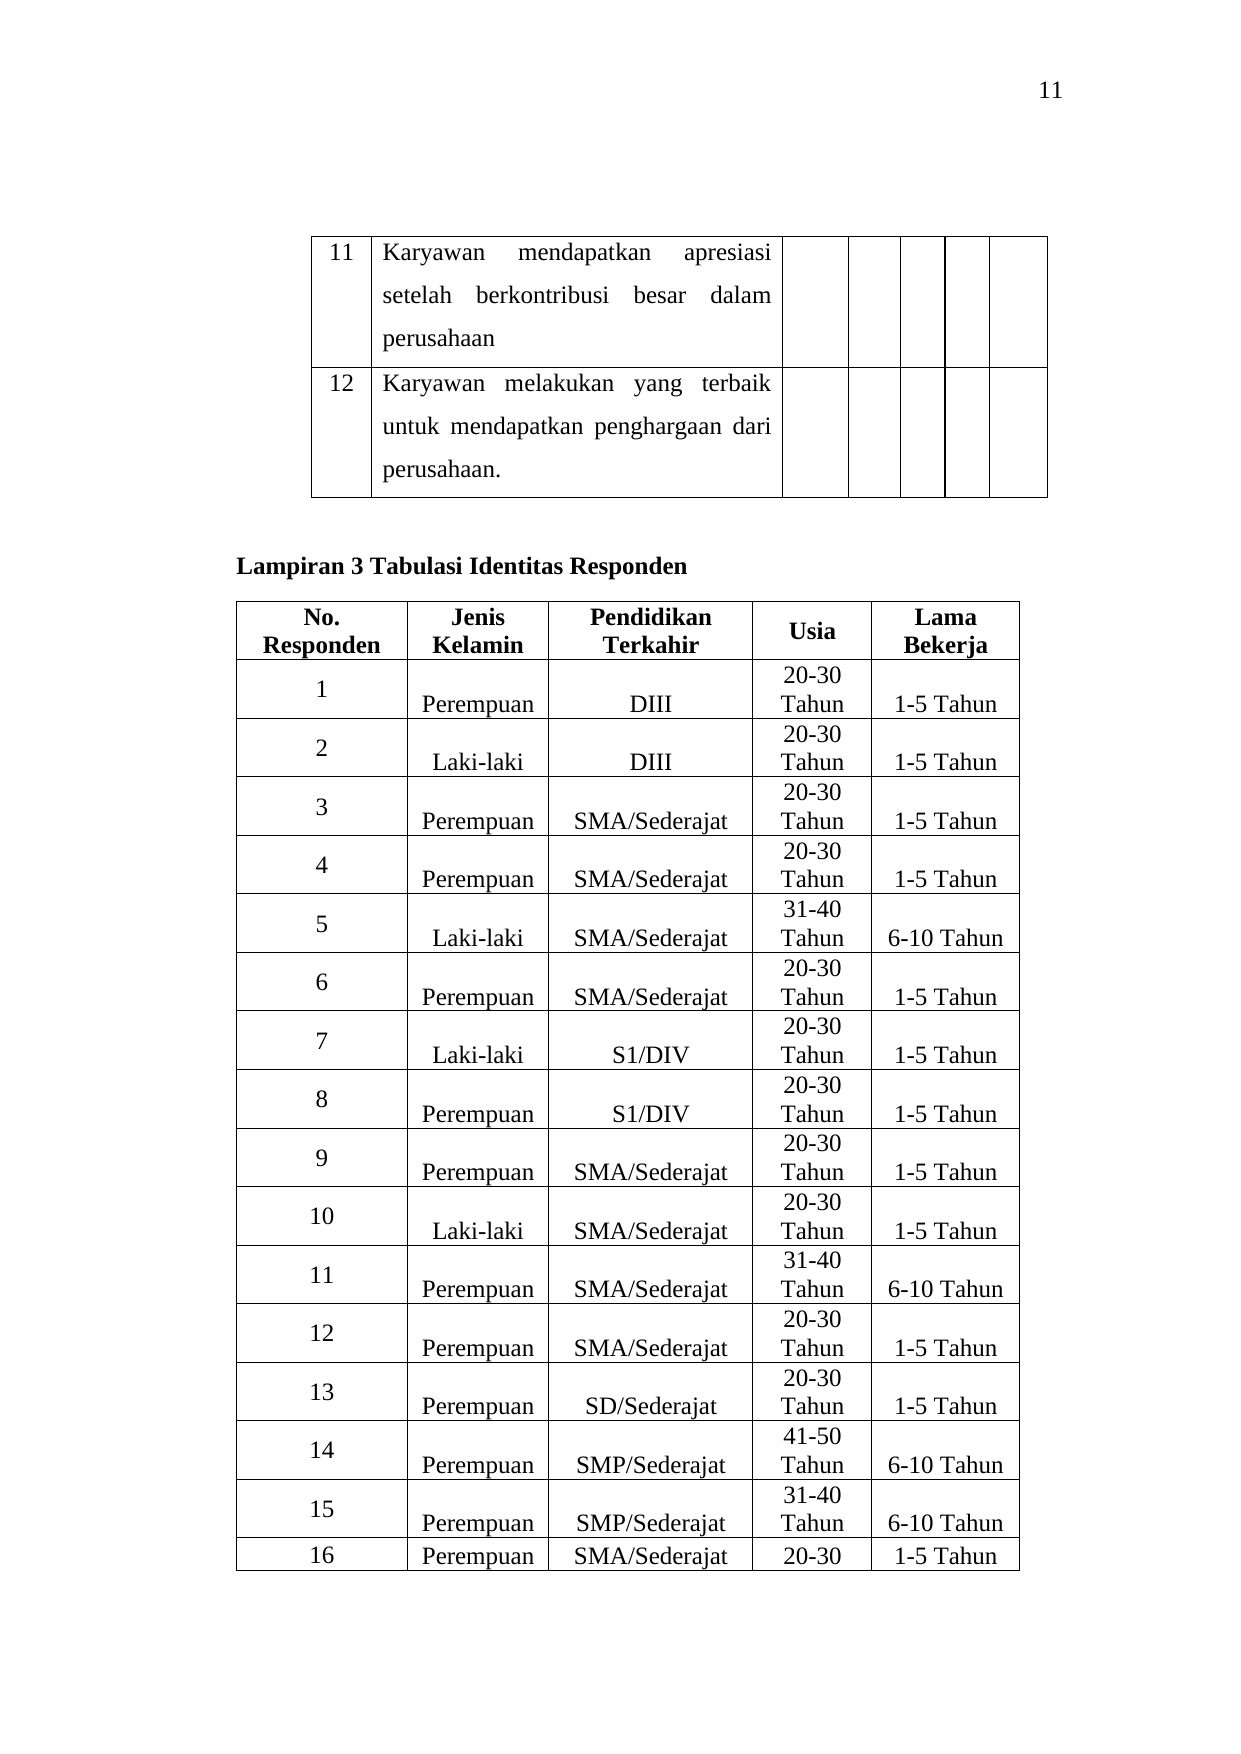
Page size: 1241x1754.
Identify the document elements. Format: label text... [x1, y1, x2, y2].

table_cell SMA/Sederajat [549, 777, 752, 835]
table_cell SMA/Sederajat [549, 953, 752, 1010]
table_cell 20-30 Tahun [753, 1011, 871, 1069]
table_header Lama Bekerja [872, 602, 1019, 659]
table_cell 1-5 Tahun [872, 1011, 1019, 1069]
table_cell 15 [237, 1480, 407, 1537]
table_cell Perempuan [408, 1304, 548, 1362]
table_cell Laki-laki [408, 1011, 548, 1069]
table_cell DIII [549, 660, 752, 718]
table_cell Karyawan mendapatkan apresiasi setelah berkontribusi besar dalam perusahaan [372, 237, 782, 367]
text Lampiran 3 Tabulasi Identitas Responden [236, 551, 1063, 580]
table_cell 3 [237, 777, 407, 835]
table_cell 1-5 Tahun [872, 719, 1019, 776]
table_cell 6-10 Tahun [872, 894, 1019, 952]
table_cell [901, 237, 944, 367]
table_cell SMA/Sederajat [549, 1538, 752, 1570]
table_cell 11 [312, 237, 371, 367]
table_cell 20-30 Tahun [753, 1187, 871, 1244]
table_cell 12 [312, 368, 371, 497]
table_cell 6 [237, 953, 407, 1010]
table_cell 20-30 Tahun [753, 1538, 871, 1570]
table_cell 1-5 Tahun [872, 1070, 1019, 1127]
table_header No. Responden [237, 602, 407, 659]
table_cell 14 [237, 1421, 407, 1479]
table_cell 20-30 Tahun [753, 660, 871, 718]
table_cell 1 [237, 660, 407, 718]
table_cell 1-5 Tahun [872, 836, 1019, 893]
table_cell 6-10 Tahun [872, 1246, 1019, 1303]
table_cell 9 [237, 1129, 407, 1186]
table_cell 1-5 Tahun [872, 953, 1019, 1010]
table_cell [946, 368, 989, 497]
table_cell 31-40 Tahun [753, 1480, 871, 1537]
table_cell Laki-laki [408, 894, 548, 952]
table_cell Perempuan [408, 836, 548, 893]
table_cell SMA/Sederajat [549, 894, 752, 952]
table_cell 31-40 Tahun [753, 1246, 871, 1303]
table_cell 1-5 Tahun [872, 1363, 1019, 1420]
table_cell S1/DIV [549, 1011, 752, 1069]
table_cell Perempuan [408, 1363, 548, 1420]
table_cell 11 [237, 1246, 407, 1303]
table_cell Perempuan [408, 1480, 548, 1537]
table_cell [901, 368, 944, 497]
table_cell 4 [237, 836, 407, 893]
table_cell Perempuan [408, 1538, 548, 1570]
table_cell 20-30 Tahun [753, 836, 871, 893]
table_cell SD/Sederajat [549, 1363, 752, 1420]
table_cell [849, 237, 900, 367]
table_cell [783, 237, 848, 367]
table_cell 20-30 Tahun [753, 1129, 871, 1186]
table_cell [849, 368, 900, 497]
table_cell 20-30 Tahun [753, 1304, 871, 1362]
table_cell 2 [237, 719, 407, 776]
table_cell Perempuan [408, 777, 548, 835]
table_cell SMA/Sederajat [549, 1246, 752, 1303]
table_cell SMA/Sederajat [549, 1187, 752, 1244]
table_cell 13 [237, 1363, 407, 1420]
table_cell 6-10 Tahun [872, 1421, 1019, 1479]
table_cell Perempuan [408, 1421, 548, 1479]
table_cell Laki-laki [408, 719, 548, 776]
table_cell SMA/Sederajat [549, 1304, 752, 1362]
table_cell Laki-laki [408, 1187, 548, 1244]
table_cell DIII [549, 719, 752, 776]
table_header Jenis Kelamin [408, 602, 548, 659]
table_cell 20-30 Tahun [753, 953, 871, 1010]
table_cell 1-5 Tahun [872, 1129, 1019, 1186]
table_cell Karyawan melakukan yang terbaik untuk mendapatkan penghargaan dari perusahaan. [372, 368, 782, 497]
table_cell [946, 237, 989, 367]
table_cell [990, 237, 1047, 367]
table_cell 6-10 Tahun [872, 1480, 1019, 1537]
table_cell 1-5 Tahun [872, 660, 1019, 718]
table_cell 5 [237, 894, 407, 952]
table_cell SMA/Sederajat [549, 836, 752, 893]
table_cell SMA/Sederajat [549, 1129, 752, 1186]
table_header Pendidikan Terkahir [549, 602, 752, 659]
table_cell 20-30 Tahun [753, 1363, 871, 1420]
table_cell Perempuan [408, 1070, 548, 1127]
table_cell Perempuan [408, 1246, 548, 1303]
table_cell 12 [237, 1304, 407, 1362]
table_cell 1-5 Tahun [872, 777, 1019, 835]
table_cell 1-5 Tahun [872, 1187, 1019, 1244]
table_cell 10 [237, 1187, 407, 1244]
table_cell 1-5 Tahun [872, 1304, 1019, 1362]
table_cell 31-40 Tahun [753, 894, 871, 952]
table_cell Perempuan [408, 660, 548, 718]
table_header Usia [753, 602, 871, 659]
table_cell Perempuan [408, 953, 548, 1010]
table_cell 20-30 Tahun [753, 719, 871, 776]
table_cell [783, 368, 848, 497]
table_cell S1/DIV [549, 1070, 752, 1127]
table_cell 20-30 Tahun [753, 1070, 871, 1127]
table_cell 7 [237, 1011, 407, 1069]
table_cell Perempuan [408, 1129, 548, 1186]
table_cell 41-50 Tahun [753, 1421, 871, 1479]
table_cell SMP/Sederajat [549, 1421, 752, 1479]
table_cell [990, 368, 1047, 497]
table_cell 1-5 Tahun [872, 1538, 1019, 1570]
table_cell SMP/Sederajat [549, 1480, 752, 1537]
table_cell 20-30 Tahun [753, 777, 871, 835]
table_cell 16 [237, 1538, 407, 1570]
table_cell 8 [237, 1070, 407, 1127]
